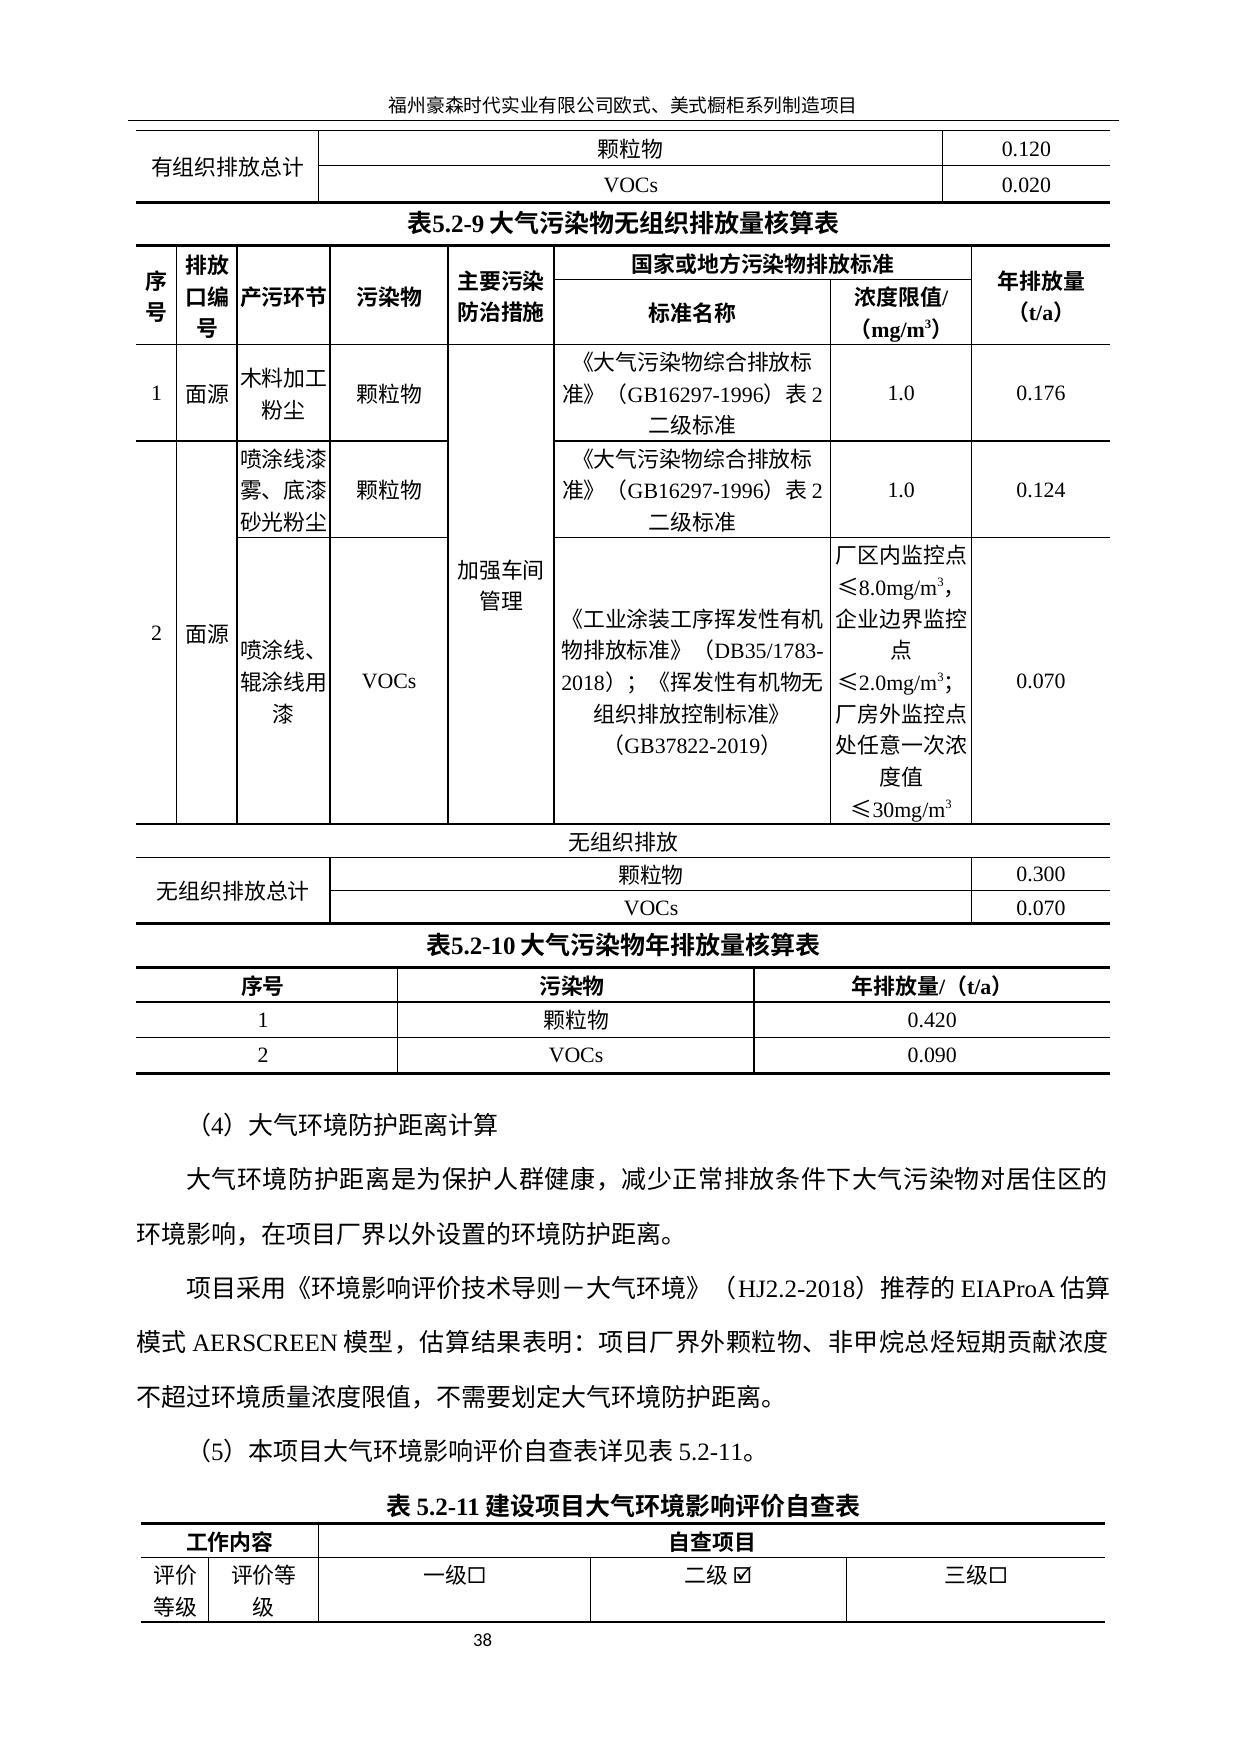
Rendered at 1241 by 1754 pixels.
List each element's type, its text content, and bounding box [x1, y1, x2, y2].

table_cell 厂区内监控点≤8.0mg/m3，企业边界监控点≤2.0mg/m3；厂房外监控点处任意一次浓度值≤30mg/m3 [831, 538, 971, 823]
table_cell 加强车间管理 [449, 345, 553, 823]
table_cell 标准名称 [555, 280, 830, 344]
table_cell 0.300 [972, 858, 1110, 890]
table_header 年排放量（t/a） [972, 247, 1110, 344]
table_header 排放口编号 [177, 247, 236, 344]
table_cell VOCs [331, 891, 971, 922]
table_cell 三级 [847, 1558, 1105, 1621]
table_header 年排放量/（t/a） [755, 969, 1110, 1001]
table_cell 《工业涂装工序挥发性有机物排放标准》（DB35/1783-2018）；《挥发性有机物无组织排放控制标准》（GB37822-2019） [555, 538, 830, 823]
text （5）本项目大气环境影响评价自查表详见表5.2-11。 [136, 1432, 1110, 1468]
text 表5.2-10大气污染物年排放量核算表 [136, 925, 1110, 962]
table_cell 面源 [177, 345, 236, 440]
table_header 污染物 [331, 247, 447, 344]
table_cell 0.120 [943, 131, 1110, 165]
table_cell 木料加工粉尘 [238, 345, 329, 440]
table_header 序号 [136, 969, 397, 1001]
table_cell VOCs [319, 166, 942, 201]
table_cell 1.0 [831, 442, 971, 537]
table_cell 颗粒物 [331, 858, 971, 890]
table_cell 0.070 [972, 538, 1110, 823]
table_cell 二级 [591, 1558, 846, 1621]
table_cell 0.420 [755, 1003, 1110, 1036]
table_cell 0.020 [943, 166, 1110, 201]
table_cell 面源 [177, 442, 236, 823]
table_cell 评价等级 [209, 1558, 318, 1621]
table_cell 评价等级与服务 [141, 1558, 208, 1621]
table_cell 2 [136, 1038, 397, 1072]
text 项目采用《环境影响评价技术导则－大气环境》（HJ2.2-2018）推荐的EIAProA估算模式AERSCREEN模型，估算结果表明：项目厂界外颗粒物、非甲烷总烃短期贡献浓度不超过环境质量浓度限值，不需要划定大气环境防护距离。 [136, 1268, 1110, 1413]
table_cell 颗粒物 [319, 131, 942, 165]
table_cell 颗粒物 [331, 345, 447, 440]
table_cell 无组织排放总计 [136, 858, 329, 922]
table_cell 一级 [319, 1558, 590, 1621]
table_cell 《大气污染物综合排放标准》（GB16297-1996）表2二级标准 [555, 442, 830, 537]
table_header 自查项目 [319, 1525, 1105, 1557]
table_cell 0.124 [972, 442, 1110, 537]
text 表5.2-11建设项目大气环境影响评价自查表 [136, 1486, 1110, 1522]
table_cell 喷涂线、辊涂线用漆 [238, 538, 329, 823]
text （4）大气环境防护距离计算 [136, 1105, 1110, 1142]
table_cell VOCs [398, 1038, 753, 1072]
table_cell 0.090 [755, 1038, 1110, 1072]
table_cell 2 [136, 442, 176, 823]
table_cell 0.070 [972, 891, 1110, 922]
table_header 工作内容 [141, 1525, 318, 1557]
table_cell 无组织排放 [136, 825, 1110, 857]
table_cell 1 [136, 1003, 397, 1036]
table_cell 有组织排放总计 [136, 131, 318, 201]
table_cell VOCs [331, 538, 447, 823]
table_cell 浓度限值/（mg/m3） [831, 280, 971, 344]
table_header 序号 [136, 247, 176, 344]
table_cell 喷涂线漆雾、底漆砂光粉尘 [238, 442, 329, 537]
table_cell 《大气污染物综合排放标准》（GB16297-1996）表2二级标准 [555, 345, 830, 440]
table_cell 1.0 [831, 345, 971, 440]
text 大气环境防护距离是为保护人群健康，减少正常排放条件下大气污染物对居住区的环境影响，在项目厂界以外设置的环境防护距离。 [136, 1160, 1110, 1250]
table_header 国家或地方污染物排放标准 [555, 247, 971, 279]
text 表5.2-9大气污染物无组织排放量核算表 [136, 204, 1110, 240]
table_cell 0.176 [972, 345, 1110, 440]
table_header 产污环节 [238, 247, 329, 344]
table_cell 颗粒物 [331, 442, 447, 537]
table_header 主要污染防治措施 [449, 247, 553, 344]
table_header 污染物 [398, 969, 753, 1001]
table_cell 1 [136, 345, 176, 440]
table_cell 颗粒物 [398, 1003, 753, 1036]
